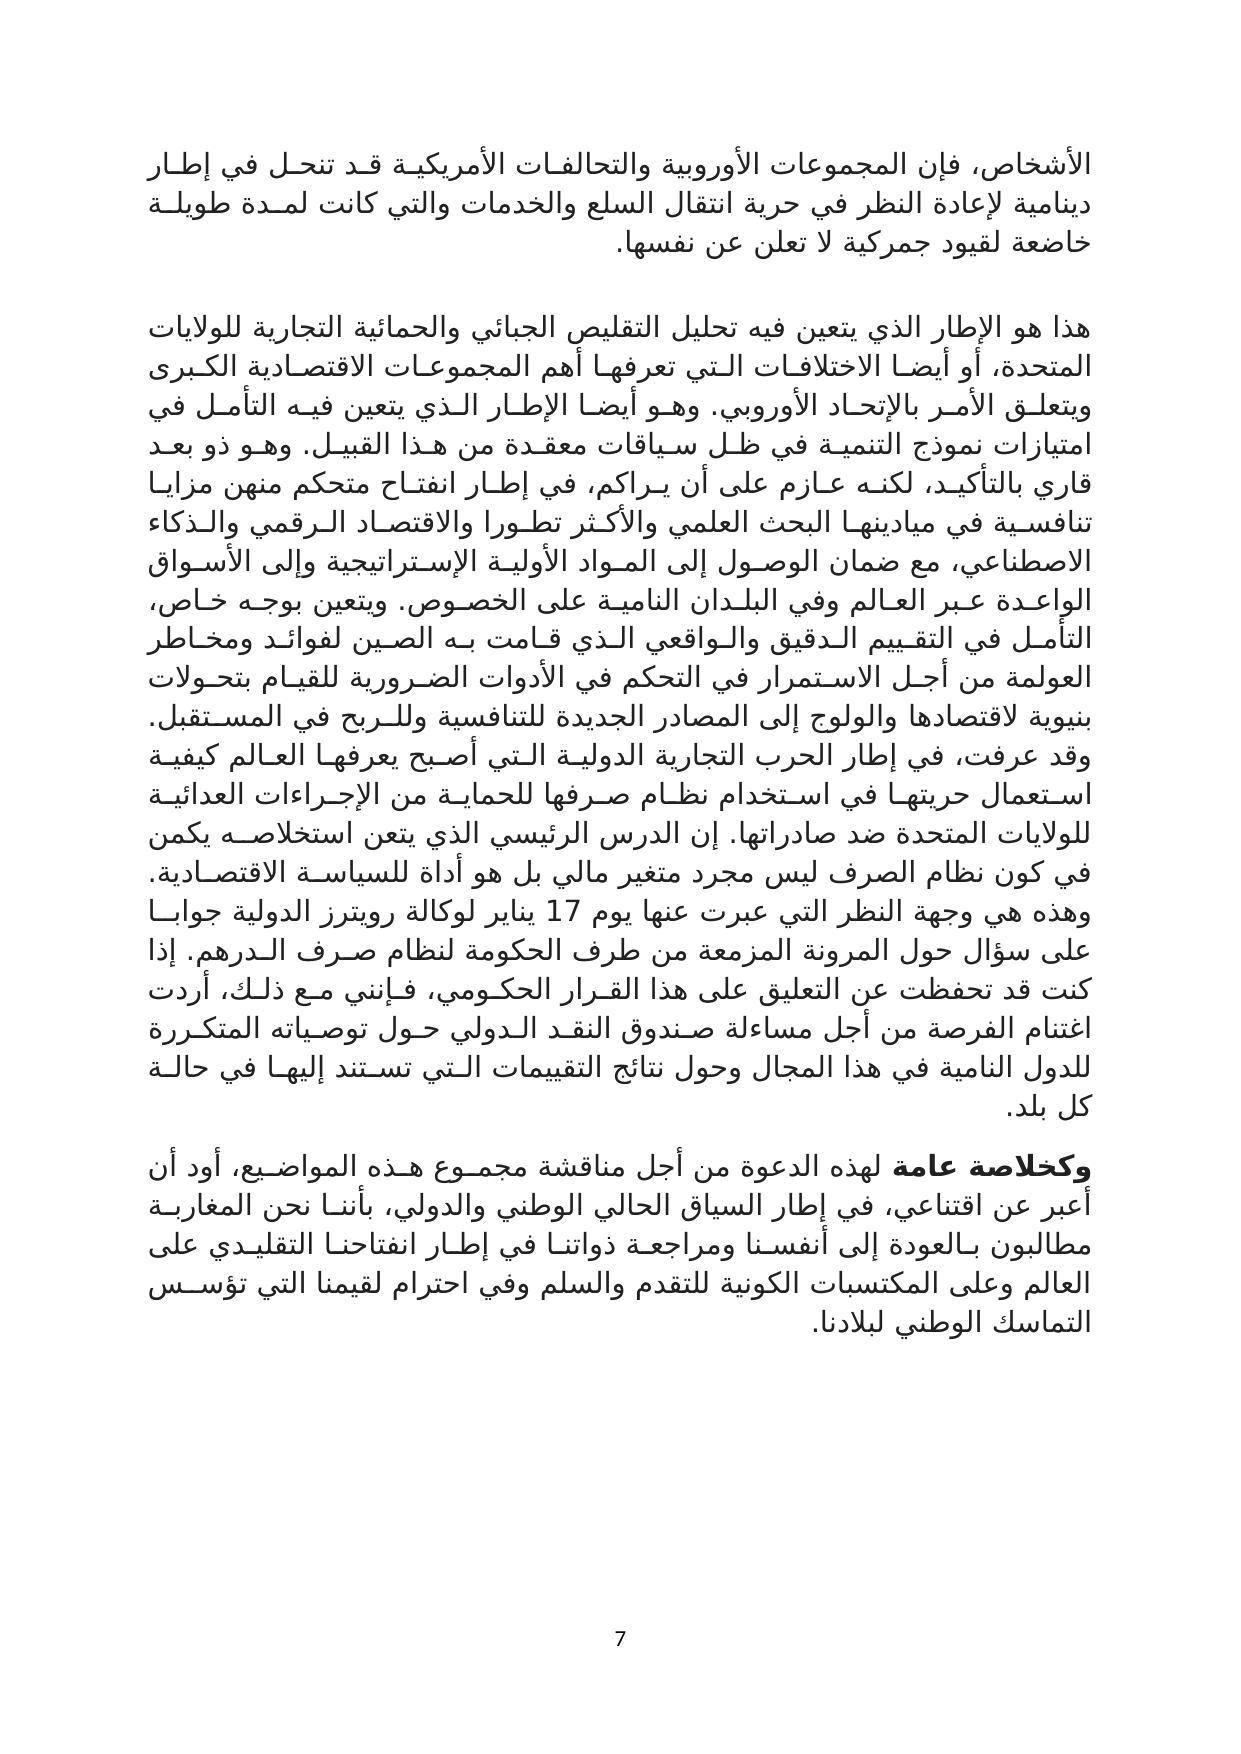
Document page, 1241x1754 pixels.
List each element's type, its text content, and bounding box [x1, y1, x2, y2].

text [148, 148, 1093, 259]
text هذا هو الإطار الذي يتعين فيه تحليل التقليص الجبائي والحمائية التجارية للولايات المتحدة، أو أيضا الاختلافات التي تعرفها أهم المجموعات الاقتصادية الكبرى ويتعلق الأمر بالإتحاد الأوروبي. وهو أيضا الإطار الذي يتعين فيه التأمل في امتيازات نموذج التنمية في ظل سياقات معقدة من هذا القبيل. وهو ذو بعد قاري بالتأكيد، لكنه عازم على أن يراكم، في إطار انفتاح متحكم منهن مزايا تنافسية في ميادينها البحث العلمي والأكثر تطورا والاقتصاد الرقمي والذكاء الاصطناعي، مع ضمان الوصول إلى المواد الأولية الإستراتيجية وإلى الأسواق الواعدة عبر العالم وفي البلدان النامية على الخصوص. ويتعين بوجه خاص، التأمل في التقييم الدقيق والواقعي الذي قامت به الصين لفوائد ومخاطر العولمة من أجل الاستمرار في التحكم في الأدوات الضرورية للقيام بتحولات بنيوية لاقتصادها والولوج إلى المصادر الجديدة للتنافسية وللربح في المستقبل. وقد عرفت، في إطار الحرب التجارية الدولية التي أصبح يعرفها العالم كيفية استعمال حريتها في استخدام نظام صرفها للحماية من الإجراءات العدائية للولايات المتحدة ضد صادراتها. إن الدرس الرئيسي الذي يتعن استخلاصه يكمن في كون نظام الصرف ليس مجرد متغير مالي بل هو أداة للسياسة الاقتصادية. وهذه هي وجهة النظر التي عبرت عنها يوم 17 يناير لوكالة رويترز الدولية جوابا على سؤال حول المرونة المزمعة من طرف الحكومة لنظام صرف الدرهم. إذا كنت قد تحفظت عن التعليق على هذا القرار الحكومي، فإنني مع ذلك، أردت اغتنام الفرصة من أجل مساءلة صندوق النقد الدولي حول توصياته المتكررة للدول النامية في هذا المجال وحول نتائج التقييمات التي تستند إليها في حالة كل بلد. [148, 310, 1093, 1123]
text وكخلاصة عامة لهذه الدعوة من أجل مناقشة مجموع هذه المواضيع، أود أن أعبر عن اقتناعي، في إطار السياق الحالي الوطني والدولي، بأننا نحن المغاربة مطالبون بالعودة إلى أنفسنا ومراجعة ذواتنا في إطار انفتاحنا التقليدي على العالم وعلى المكتسبات الكونية للتقدم والسلم وفي احترام لقيمنا التي تؤسس التماسك الوطني لبلادنا. [148, 1149, 1093, 1339]
